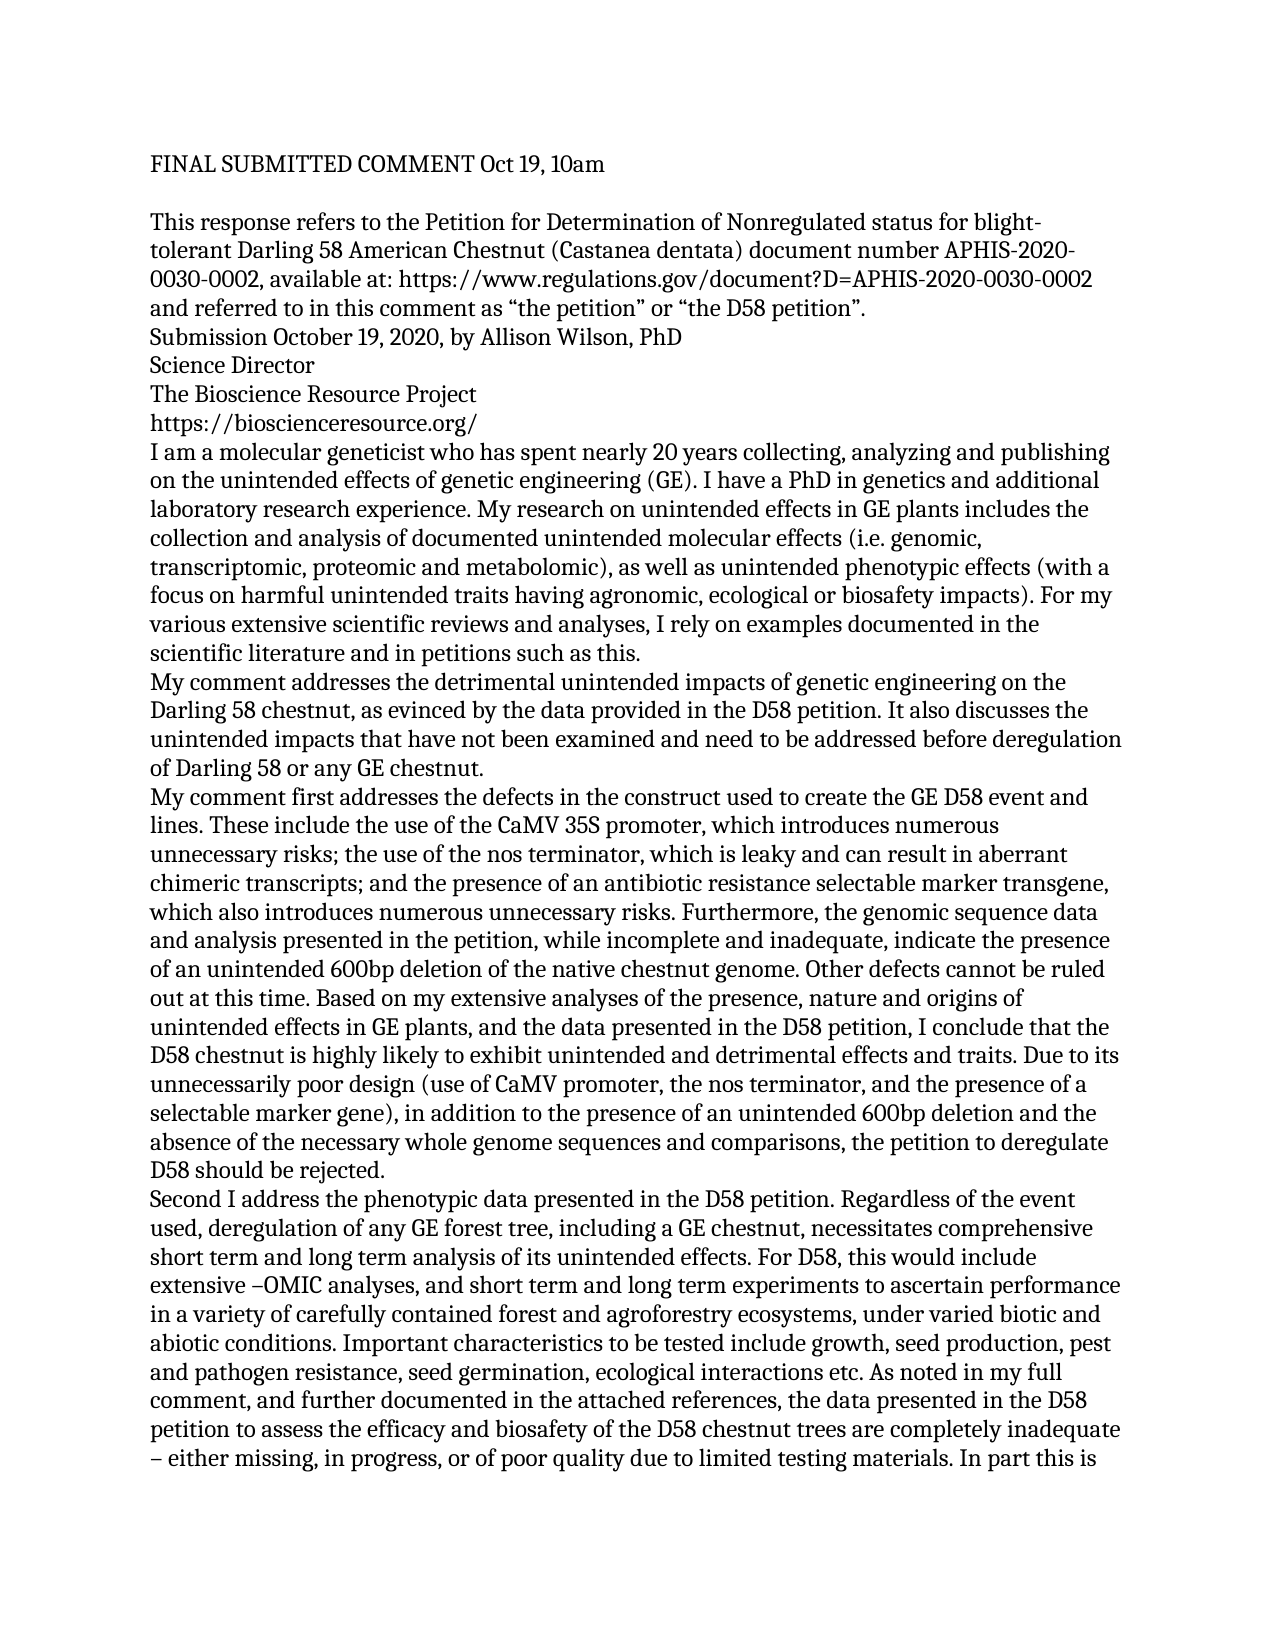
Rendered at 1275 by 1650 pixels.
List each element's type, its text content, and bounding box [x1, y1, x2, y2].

text The Bioscience Resource Project [150, 380, 1125, 409]
text This response refers to the Petition for Determination of Nonregulated status for blight- tolerant Darling 58 American Chestnut (Castanea dentata) document number APHIS-2020-0030-0002, available at: https://www.regulations.gov/document?D=APHIS-2020-0030-0002 and referred to in this comment as “the petition” or “the D58 petition”. [150, 207, 1125, 322]
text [150, 1185, 1125, 1472]
text My comment addresses the detrimental unintended impacts of genetic engineering on the Darling 58 chestnut, as evinced by the data provided in the D58 petition. It also discusses the unintended impacts that have not been examined and need to be addressed before deregulation of Darling 58 or any GE chestnut. [150, 667, 1125, 782]
text FINAL SUBMITTED COMMENT Oct 19, 10am [150, 150, 1125, 179]
text https://bioscienceresource.org/ [150, 409, 1125, 437]
text I am a molecular geneticist who has spent nearly 20 years collecting, analyzing and publishing on the unintended effects of genetic engineering (GE). I have a PhD in genetics and additional laboratory research experience. My research on unintended effects in GE plants includes the collection and analysis of documented unintended molecular effects (i.e. genomic, transcriptomic, proteomic and metabolomic), as well as unintended phenotypic effects (with a focus on harmful unintended traits having agronomic, ecological or biosafety impacts). For my various extensive scientific reviews and analyses, I rely on examples documented in the scientific literature and in petitions such as this. [150, 437, 1125, 667]
text Science Director [150, 351, 1125, 380]
text Submission October 19, 2020, by Allison Wilson, PhD [150, 322, 1125, 351]
text My comment first addresses the defects in the construct used to create the GE D58 event and lines. These include the use of the CaMV 35S promoter, which introduces numerous unnecessary risks; the use of the nos terminator, which is leaky and can result in aberrant chimeric transcripts; and the presence of an antibiotic resistance selectable marker transgene, which also introduces numerous unnecessary risks. Furthermore, the genomic sequence data and analysis presented in the petition, while incomplete and inadequate, indicate the presence of an unintended 600bp deletion of the native chestnut genome. Other defects cannot be ruled out at this time. Based on my extensive analyses of the presence, nature and origins of unintended effects in GE plants, and the data presented in the D58 petition, I conclude that the D58 chestnut is highly likely to exhibit unintended and detrimental effects and traits. Due to its unnecessarily poor design (use of CaMV promoter, the nos terminator, and the presence of a selectable marker gene), in addition to the presence of an unintended 600bp deletion and the absence of the necessary whole genome sequences and comparisons, the petition to deregulate D58 should be rejected. [150, 782, 1125, 1185]
